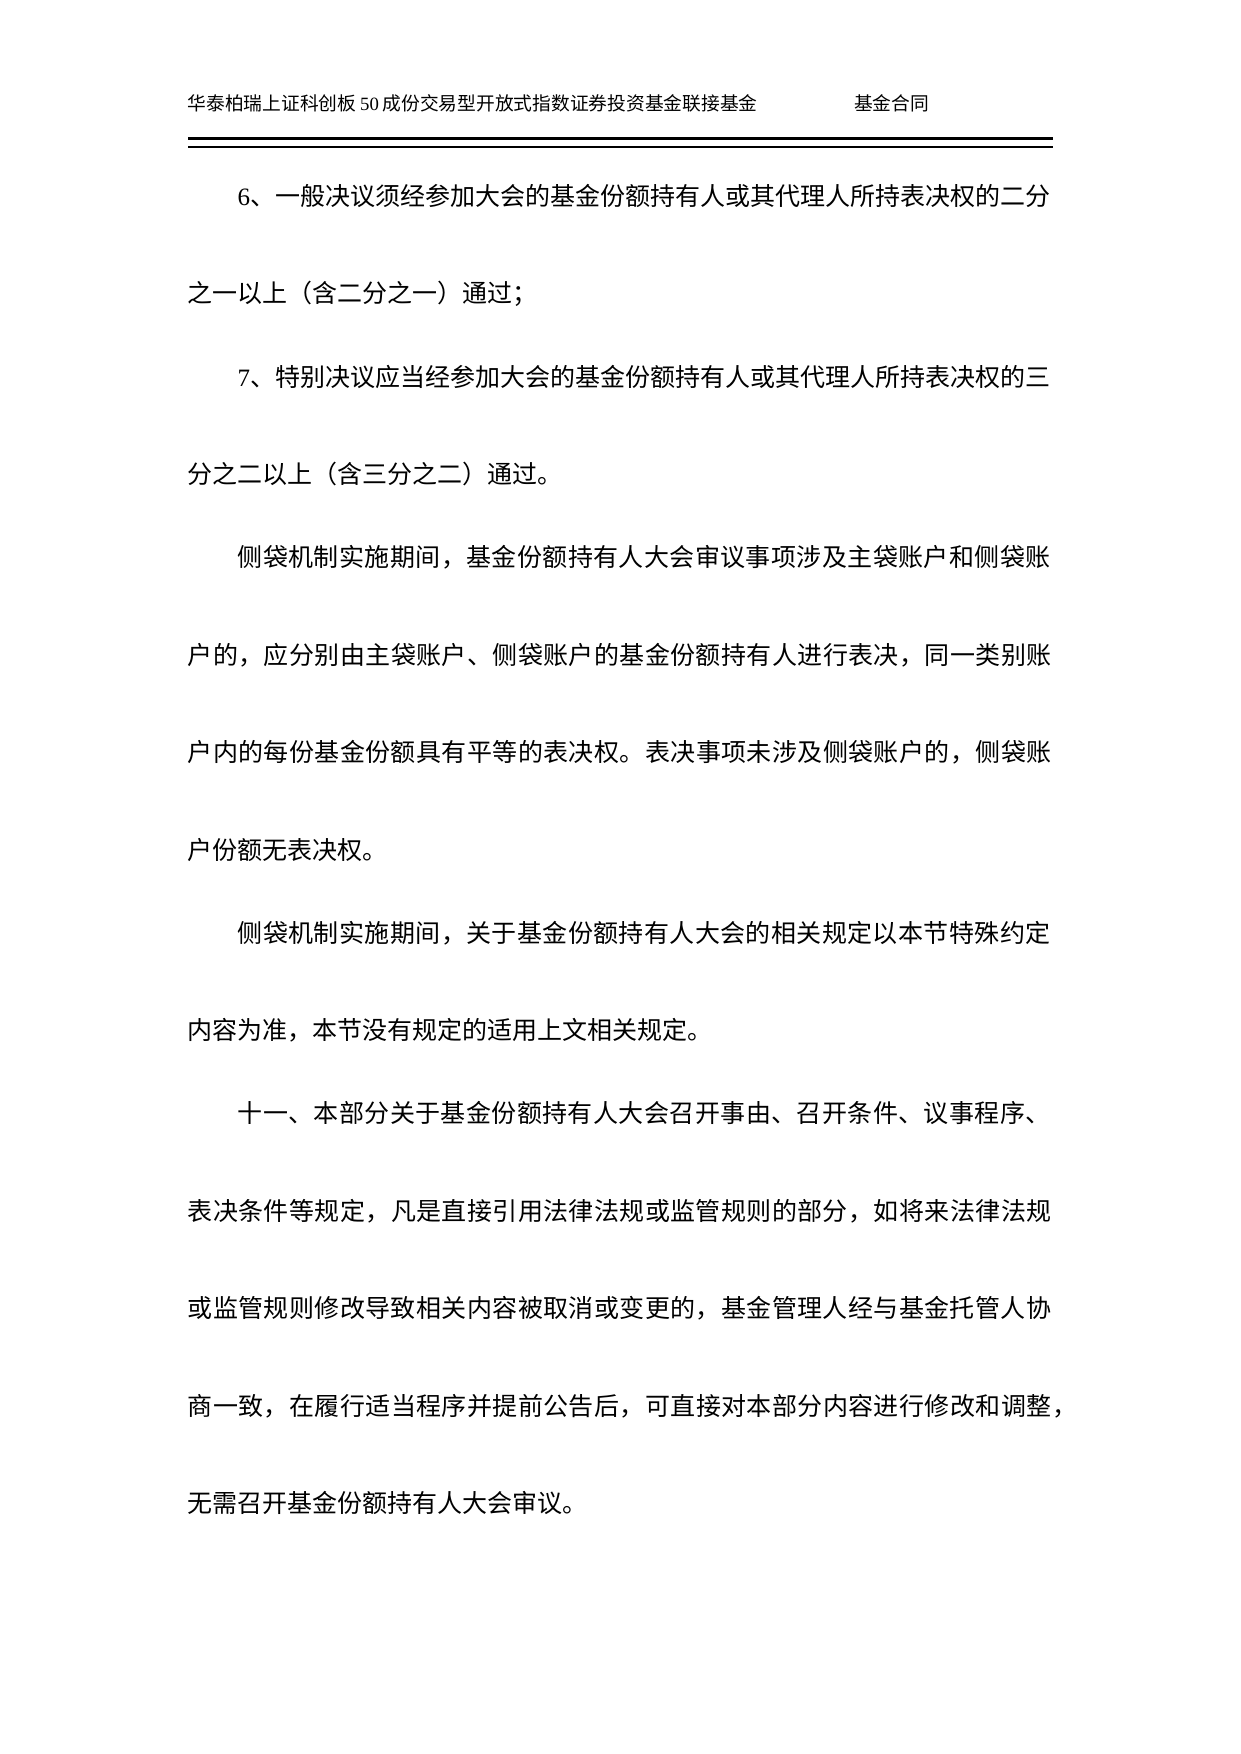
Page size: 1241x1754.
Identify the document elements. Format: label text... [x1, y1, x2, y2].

text 6、一般决议须经参加大会的基金份额持有人或其代理人所持表决权的二分之一以上（含二分之一）通过； [187, 162, 1053, 324]
text 侧袋机制实施期间，基金份额持有人大会审议事项涉及主袋账户和侧袋账户的，应分别由主袋账户、侧袋账户的基金份额持有人进行表决，同一类别账户内的每份基金份额具有平等的表决权。表决事项未涉及侧袋账户的，侧袋账户份额无表决权。 [187, 523, 1053, 881]
text 7、特别决议应当经参加大会的基金份额持有人或其代理人所持表决权的三分之二以上（含三分之二）通过。 [187, 343, 1053, 505]
text 侧袋机制实施期间，关于基金份额持有人大会的相关规定以本节特殊约定内容为准，本节没有规定的适用上文相关规定。 [187, 899, 1053, 1061]
text 十一、本部分关于基金份额持有人大会召开事由、召开条件、议事程序、表决条件等规定，凡是直接引用法律法规或监管规则的部分，如将来法律法规或监管规则修改导致相关内容被取消或变更的，基金管理人经与基金托管人协商一致，在履行适当程序并提前公告后，可直接对本部分内容进行修改和调整，无需召开基金份额持有人大会审议。 [187, 1079, 1053, 1534]
